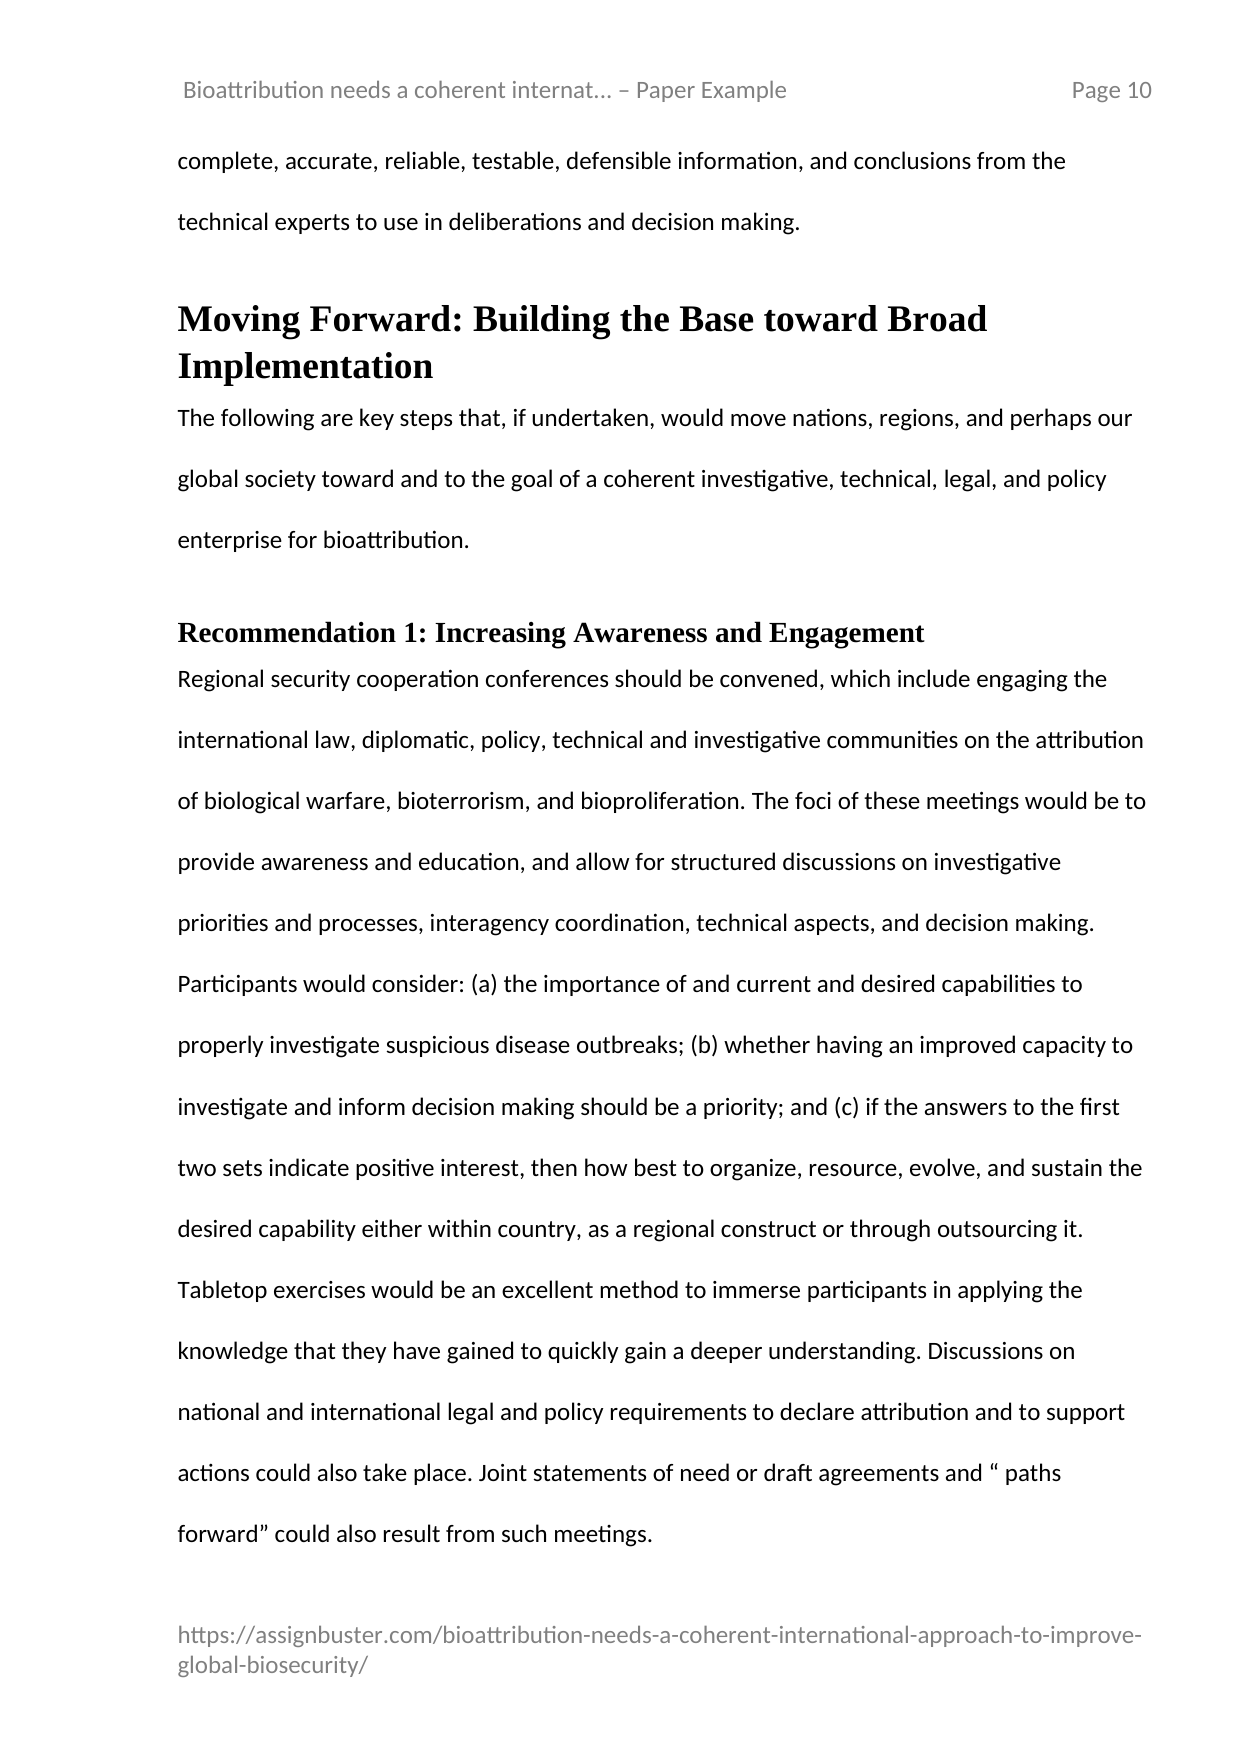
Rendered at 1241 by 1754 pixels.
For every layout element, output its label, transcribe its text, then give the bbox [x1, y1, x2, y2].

text Regional security cooperation conferences should be convened, which include engaging the international law, diplomatic, policy, technical and investigative communities on the attribution of biological warfare, bioterrorism, and bioproliferation. The foci of these meetings would be to provide awareness and education, and allow for structured discussions on investigative priorities and processes, interagency coordination, technical aspects, and decision making. Participants would consider: (a) the importance of and current and desired capabilities to properly investigate suspicious disease outbreaks; (b) whether having an improved capacity to investigate and inform decision making should be a priority; and (c) if the answers to the first two sets indicate positive interest, then how best to organize, resource, evolve, and sustain the desired capability either within country, as a regional construct or through outsourcing it. Tabletop exercises would be an excellent method to immerse participants in applying the knowledge that they have gained to quickly gain a deeper understanding. Discussions on national and international legal and policy requirements to declare attribution and to support actions could also take place. Joint statements of need or draft agreements and “ paths forward” could also result from such meetings. [177, 663, 1152, 1548]
text The following are key steps that, if undertaken, would move nations, regions, and perhaps our global society toward and to the goal of a coherent investigative, technical, legal, and policy enterprise for bioattribution. [177, 402, 1152, 555]
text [177, 145, 1152, 237]
subtitle Recommendation 1: Increasing Awareness and Engagement [177, 615, 1152, 648]
subtitle Moving Forward: Building the Base toward Broad Implementation [177, 297, 1152, 386]
